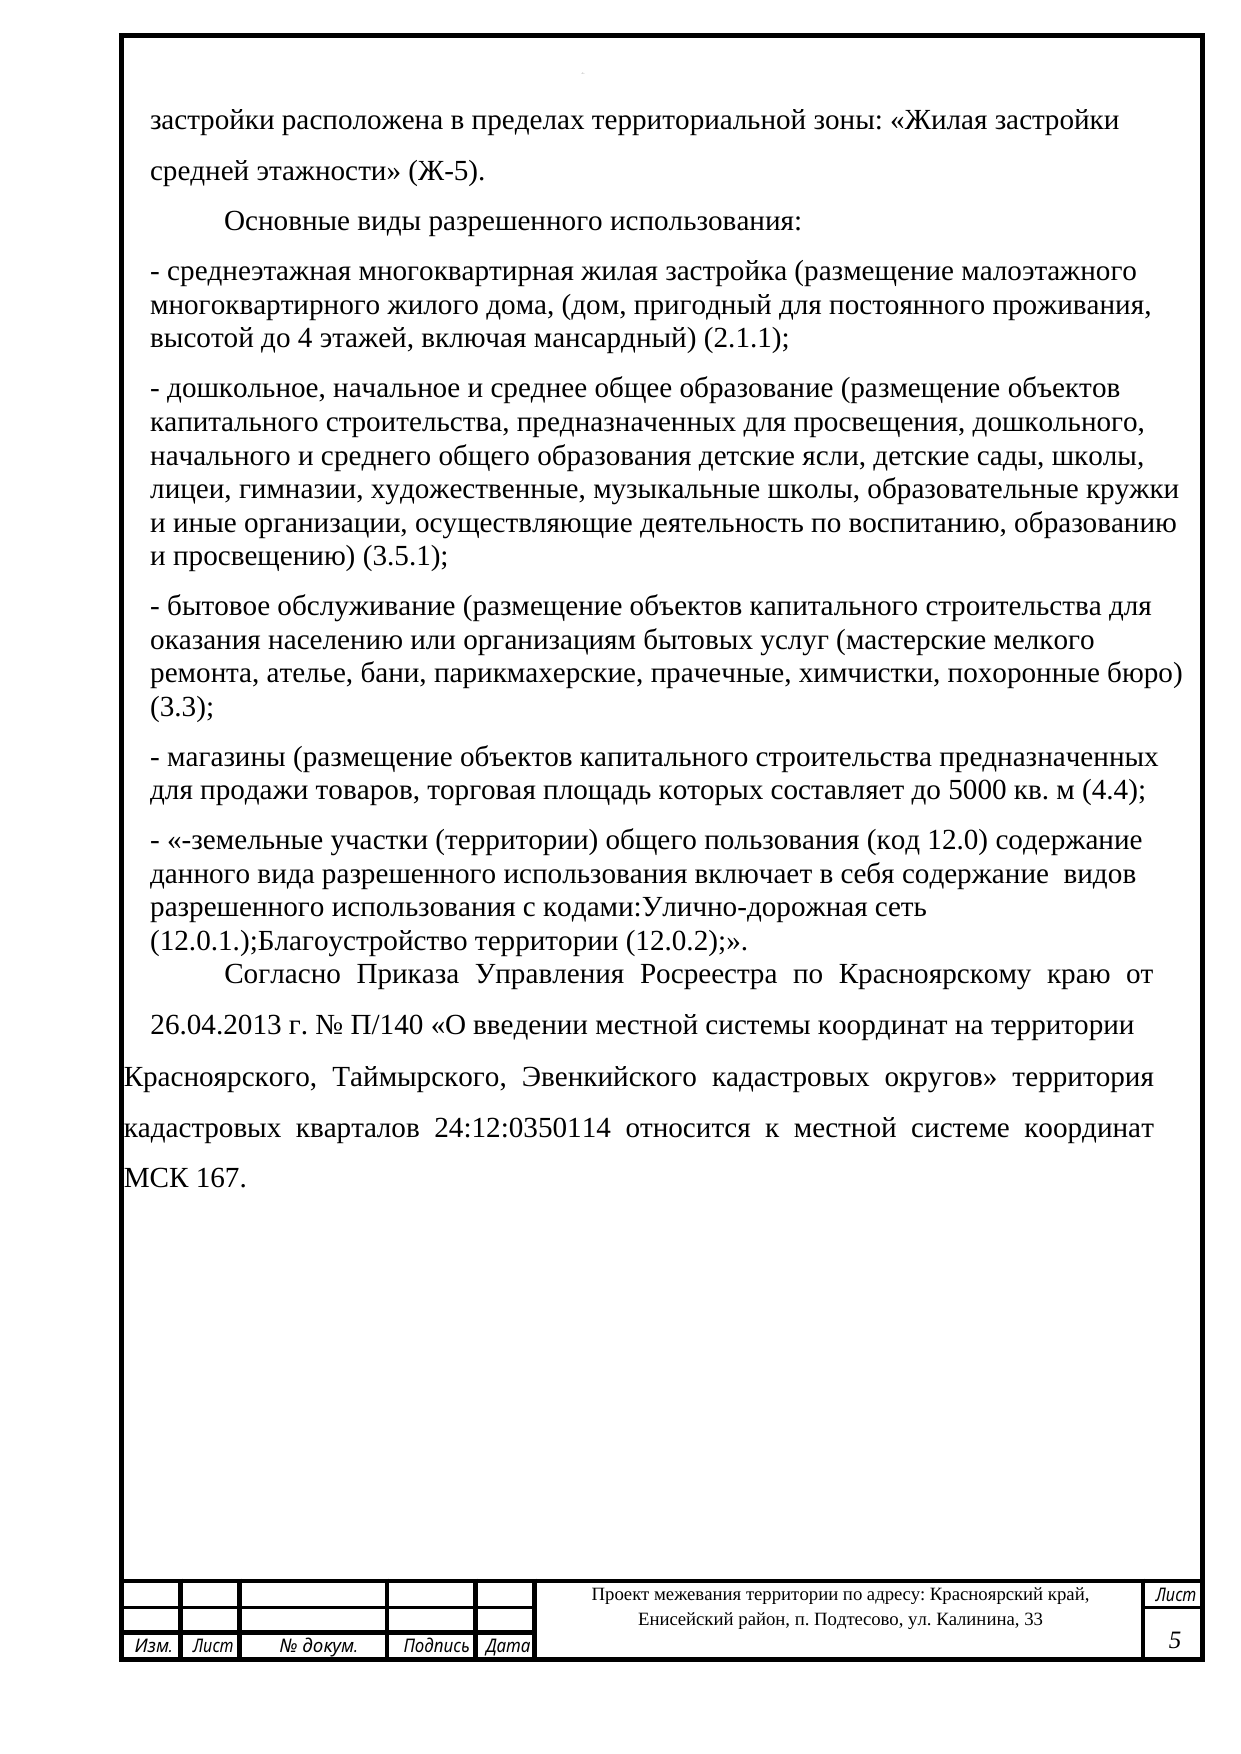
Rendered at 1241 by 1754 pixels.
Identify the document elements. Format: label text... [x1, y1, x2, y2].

table_header - 5 - застройки расположена в пределах территориальной зоны: «Жилая застройки средней этажности» (Ж-5). Основные виды разрешенного использования: - среднеэтажная многоквартирная жилая застройка (размещение малоэтажного многоквартирного жилого дома, (дом, пригодный для постоянного проживания, высотой до 4 этажей, включая мансардный) (2.1.1); - дошкольное, начальное и среднее общее образование (размещение объектов капитального строительства, предназначенных для просвещения, дошкольного, начального и среднего общего образования детские ясли, детские сады, школы, лицеи, гимназии, художественные, музыкальные школы, образовательные кружки и иные организации, осуществляющие деятельность по воспитанию, образованию и просвещению) (3.5.1); - бытовое обслуживание (размещение объектов капитального строительства для оказания населению или организациям бытовых услуг (мастерские мелкого ремонта, ателье, бани, парикмахерские, прачечные, химчистки, похоронные бюро) (3.3); - магазины (размещение объектов капитального строительства предназначенных для продажи товаров, торговая площадь которых составляет до 5000 кв. м (4.4); - «-земельные участки (территории) общего пользования (код 12.0) содержание данного вида разрешенного использования включает в себя содержание видов разрешенного использования с кодами:Улично-дорожная сеть (12.0.1.);Благоустройство территории (12.0.2);». Согласно Приказа Управления Росреестра по Красноярскому краю от 26.04.2013 г. № П/140 «О введении местной системы координат на территории Красноярского, Таймырского, Эвенкийского кадастровых округов» территория кадастровых кварталов 24:12:0350114 относится к местной системе координат МСК 167. [124, 38, 1200, 1578]
table_cell 5 [1145, 1609, 1200, 1657]
table_cell Лист [183, 1635, 237, 1657]
table_cell [242, 1609, 385, 1630]
table_cell [124, 1609, 178, 1630]
table_cell [124, 1583, 178, 1606]
table_cell Проект межевания территории по адресу: Красноярский край, Енисейский район, п. Подтесово, ул. Калинина, 33 [537, 1583, 1141, 1657]
table_cell Дата [478, 1635, 532, 1657]
table_cell 07.05.2020 Изм. [124, 1635, 178, 1657]
table_cell Лист [1145, 1583, 1200, 1606]
table_cell [242, 1583, 385, 1606]
table_cell [183, 1583, 237, 1606]
table_cell [389, 1583, 473, 1606]
table_cell [389, 1609, 473, 1630]
table_cell [478, 1609, 532, 1630]
table_cell № докум. [242, 1635, 385, 1657]
table_cell Подпись [389, 1635, 473, 1657]
table_cell [183, 1609, 237, 1630]
table_cell [478, 1583, 532, 1606]
